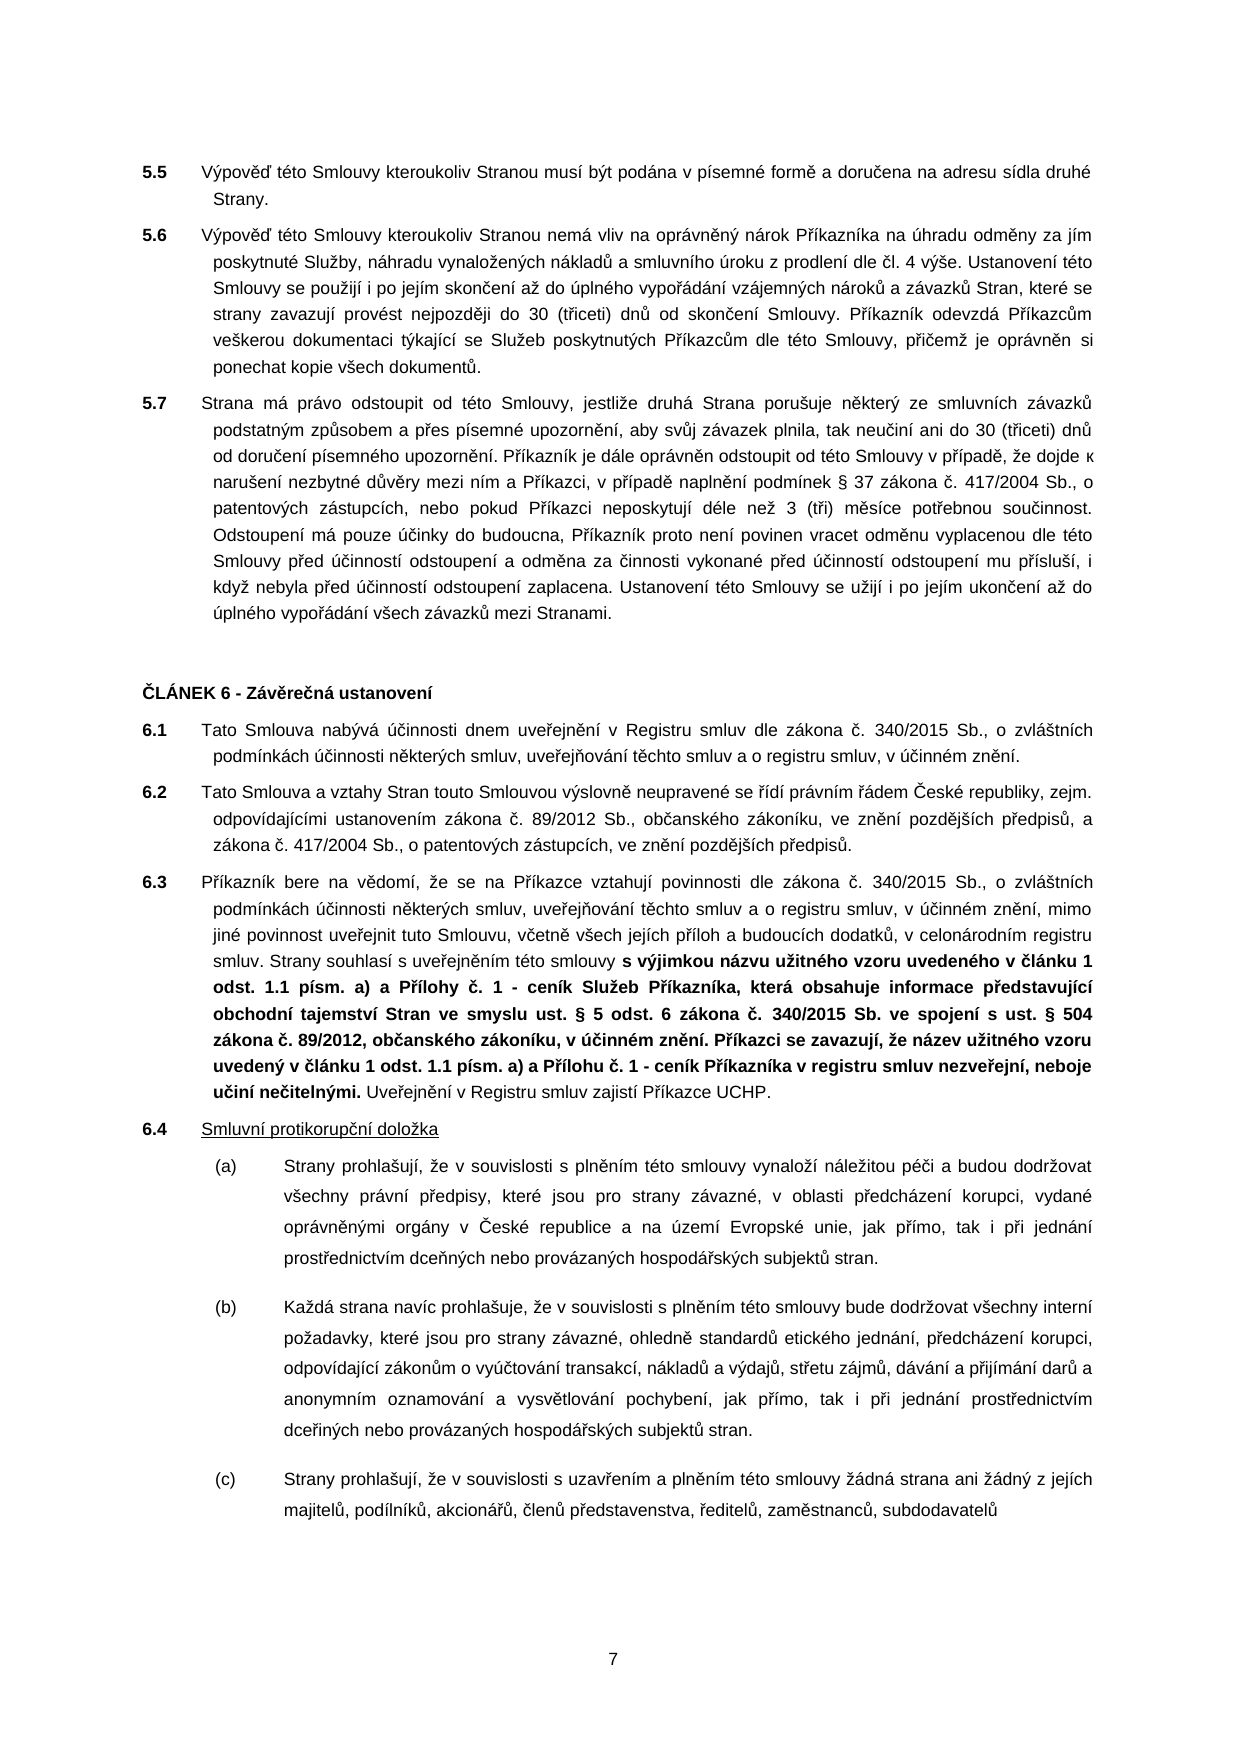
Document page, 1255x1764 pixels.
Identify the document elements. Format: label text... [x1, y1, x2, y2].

list Výpověď této Smlouvy kteroukoliv Stranou nemá vliv na oprávněný nárok Příkazníka na úhradu odměny za jím poskytnuté Služby, náhradu vynaložených nákladů a smluvního úroku z prodlení dle čl. 4 výše. Ustanovení této Smlouvy se použijí i po jejím skončení až do úplného vypořádání vzájemných nároků a závazků Stran, které se strany zavazují provést nejpozději do 30 (třiceti) dnů od skončení Smlouvy. Příkazník odevzdá Příkazcům veškerou dokumentaci týkající se Služeb poskytnutých Příkazcům dle této Smlouvy, přičemž je oprávněn si ponechat kopie všech dokumentů. [142, 225, 1093, 377]
list Každá strana navíc prohlašuje, že v souvislosti s plněním této smlouvy bude dodržovat všechny interní požadavky, které jsou pro strany závazné, ohledně standardů etického jednání, předcházení korupci, odpovídající zákonům o vyúčtování transakcí, nákladů a výdajů, střetu zájmů, dávání a přijímání darů a anonymním oznamování a vysvětlování pochybení, jak přímo, tak i při jednání prostřednictvím dceřiných nebo provázaných hospodářských subjektů stran. [215, 1297, 1093, 1440]
text ČLÁNEK 6 - Závěrečná ustanovení [142, 682, 1093, 703]
list Strana má právo odstoupit od této Smlouvy, jestliže druhá Strana porušuje některý ze smluvních závazků podstatným způsobem a přes písemné upozornění, aby svůj závazek plnila, tak neučiní ani do 30 (třiceti) dnů od doručení písemného upozornění. Příkazník je dále oprávněn odstoupit od této Smlouvy v případě, že dojde к narušení nezbytné důvěry mezi ním a Příkazci, v případě naplnění podmínek § 37 zákona č. 417/2004 Sb., o patentových zástupcích, nebo pokud Příkazci neposkytují déle než 3 (tři) měsíce potřebnou součinnost. Odstoupení má pouze účinky do budoucna, Příkazník proto není povinen vracet odměnu vyplacenou dle této Smlouvy před účinností odstoupení a odměna za činnosti vykonané před účinností odstoupení mu přísluší, i když nebyla před účinností odstoupení zaplacena. Ustanovení této Smlouvy se užijí i po jejím ukončení až do úplného vypořádání všech závazků mezi Stranami. [142, 393, 1093, 623]
list Výpověď této Smlouvy kteroukoliv Stranou musí být podána v písemné formě a doručena na adresu sídla druhé Strany. [142, 162, 1093, 209]
list Strany prohlašují, že v souvislosti s uzavřením a plněním této smlouvy žádná strana ani žádný z jejích majitelů, podílníků, akcionářů, členů představenstva, ředitelů, zaměstnanců, subdodavatelů [215, 1469, 1093, 1520]
list Strany prohlašují, že v souvislosti s plněním této smlouvy vynaloží náležitou péči a budou dodržovat všechny právní předpisy, které jsou pro strany závazné, v oblasti předcházení korupci, vydané oprávněnými orgány v České republice a na území Evropské unie, jak přímo, tak i při jednání prostřednictvím dceňných nebo provázaných hospodářských subjektů stran. [215, 1156, 1093, 1268]
list Příkazník bere na vědomí, že se na Příkazce vztahují povinnosti dle zákona č. 340/2015 Sb., o zvláštních podmínkách účinnosti některých smluv, uveřejňování těchto smluv a o registru smluv, v účinném znění, mimo jiné povinnost uveřejnit tuto Smlouvu, včetně všech jejích příloh a budoucích dodatků, v celonárodním registru smluv. Strany souhlasí s uveřejněním této smlouvy s výjimkou názvu užitného vzoru uvedeného v článku 1 odst. 1.1 písm. a) a Přílohy č. 1 - ceník Služeb Příkazníka, která obsahuje informace představující obchodní tajemství Stran ve smyslu ust. § 5 odst. 6 zákona č. 340/2015 Sb. ve spojení s ust. § 504 zákona č. 89/2012, občanského zákoníku, v účinném znění. Příkazci se zavazují, že název užitného vzoru uvedený v článku 1 odst. 1.1 písm. a) a Přílohu č. 1 - ceník Příkazníka v registru smluv nezveřejní, neboje učiní nečitelnými. Uveřejnění v Registru smluv zajistí Příkazce UCHP. [142, 872, 1093, 1102]
list Tato Smlouva nabývá účinnosti dnem uveřejnění v Registru smluv dle zákona č. 340/2015 Sb., o zvláštních podmínkách účinnosti některých smluv, uveřejňování těchto smluv a o registru smluv, v účinném znění. [142, 719, 1093, 766]
list Tato Smlouva a vztahy Stran touto Smlouvou výslovně neupravené se řídí právním řádem České republiky, zejm. odpovídajícími ustanovením zákona č. 89/2012 Sb., občanského zákoníku, ve znění pozdějších předpisů, a zákona č. 417/2004 Sb., o patentových zástupcích, ve znění pozdějších předpisů. [142, 782, 1093, 856]
list Smluvní protikorupční doložka [142, 1119, 1093, 1139]
